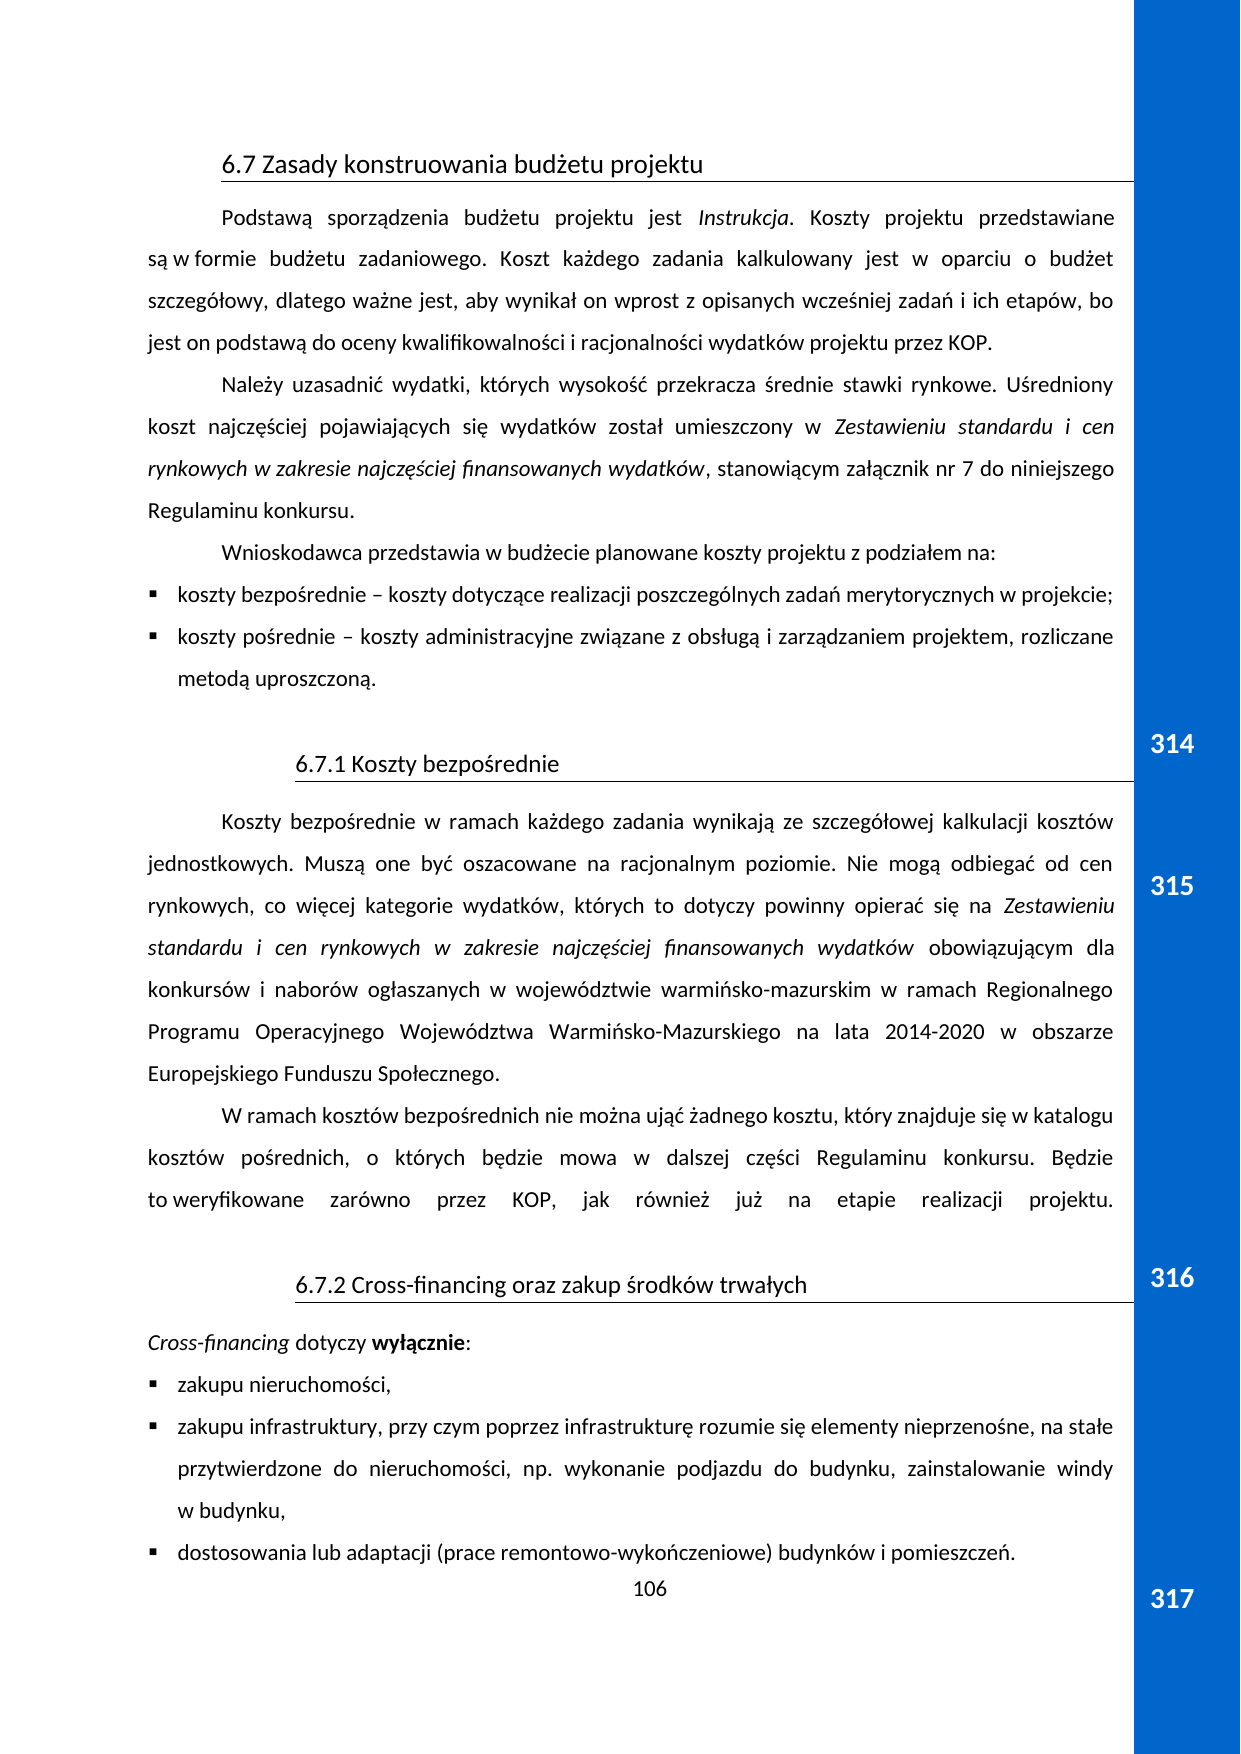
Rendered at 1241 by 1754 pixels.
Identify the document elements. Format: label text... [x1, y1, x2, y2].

list dostosowania lub adaptacji (prace remontowo-wykończeniowe) budynków i pomieszczeń. [148, 1538, 1134, 1566]
list zakupu nieruchomości, [148, 1370, 1134, 1398]
text 6.7 Zasady konstruowania budżetu projektu [221, 148, 1134, 181]
list zakupu infrastruktury, przy czym poprzez infrastrukturę rozumie się elementy nieprzenośne, na stałe przytwierdzone do nieruchomości, np. wykonanie podjazdu do budynku, zainstalowanie windy w budynku, [148, 1412, 1134, 1524]
list koszty bezpośrednie – koszty dotyczące realizacji poszczególnych zadań merytorycznych w projekcie; [148, 580, 1134, 608]
text W ramach kosztów bezpośrednich nie można ująć żadnego kosztu, który znajduje się w katalogu kosztów pośrednich, o których będzie mowa w dalszej części Regulaminu konkursu. Będzie to weryfikowane zarówno przez KOP, jak również już na etapie realizacji projektu. [148, 1101, 1134, 1255]
text Cross-financing dotyczy wyłącznie: [148, 1328, 1134, 1356]
text Należy uzasadnić wydatki, których wysokość przekracza średnie stawki rynkowe. Uśredniony koszt najczęściej pojawiających się wydatków został umieszczony w Zestawieniu standardu i cen rynkowych w zakresie najczęściej finansowanych wydatków, stanowiącym załącznik nr 7 do niniejszego Regulaminu konkursu. [148, 371, 1134, 524]
text Koszty bezpośrednie w ramach każdego zadania wynikają ze szczegółowej kalkulacji kosztów jednostkowych. Muszą one być oszacowane na racjonalnym poziomie. Nie mogą odbiegać od cen rynkowych, co więcej kategorie wydatków, których to dotyczy powinny opierać się na Zestawieniu standardu i cen rynkowych w zakresie najczęściej finansowanych wydatków obowiązującym dla konkursów i naborów ogłaszanych w województwie warmińsko-mazurskim w ramach Regionalnego Programu Operacyjnego Województwa Warmińsko-Mazurskiego na lata 2014-2020 w obszarze Europejskiego Funduszu Społecznego. [148, 807, 1134, 1087]
text Wnioskodawca przedstawia w budżecie planowane koszty projektu z podziałem na: [148, 538, 1134, 566]
text Podstawą sporządzenia budżetu projektu jest Instrukcja. Koszty projektu przedstawiane są w formie budżetu zadaniowego. Koszt każdego zadania kalkulowany jest w oparciu o budżet szczegółowy, dlatego ważne jest, aby wynikał on wprost z opisanych wcześniej zadań i ich etapów, bo jest on podstawą do oceny kwalifikowalności i racjonalności wydatków projektu przez KOP. [148, 203, 1134, 357]
list koszty pośrednie – koszty administracyjne związane z obsługą i zarządzaniem projektem, rozliczane metodą uproszczoną. [148, 622, 1134, 692]
text 6.7.2 Cross-financing oraz zakup środków trwałych [295, 1269, 1134, 1302]
text 6.7.1 Koszty bezpośrednie [295, 748, 1134, 781]
